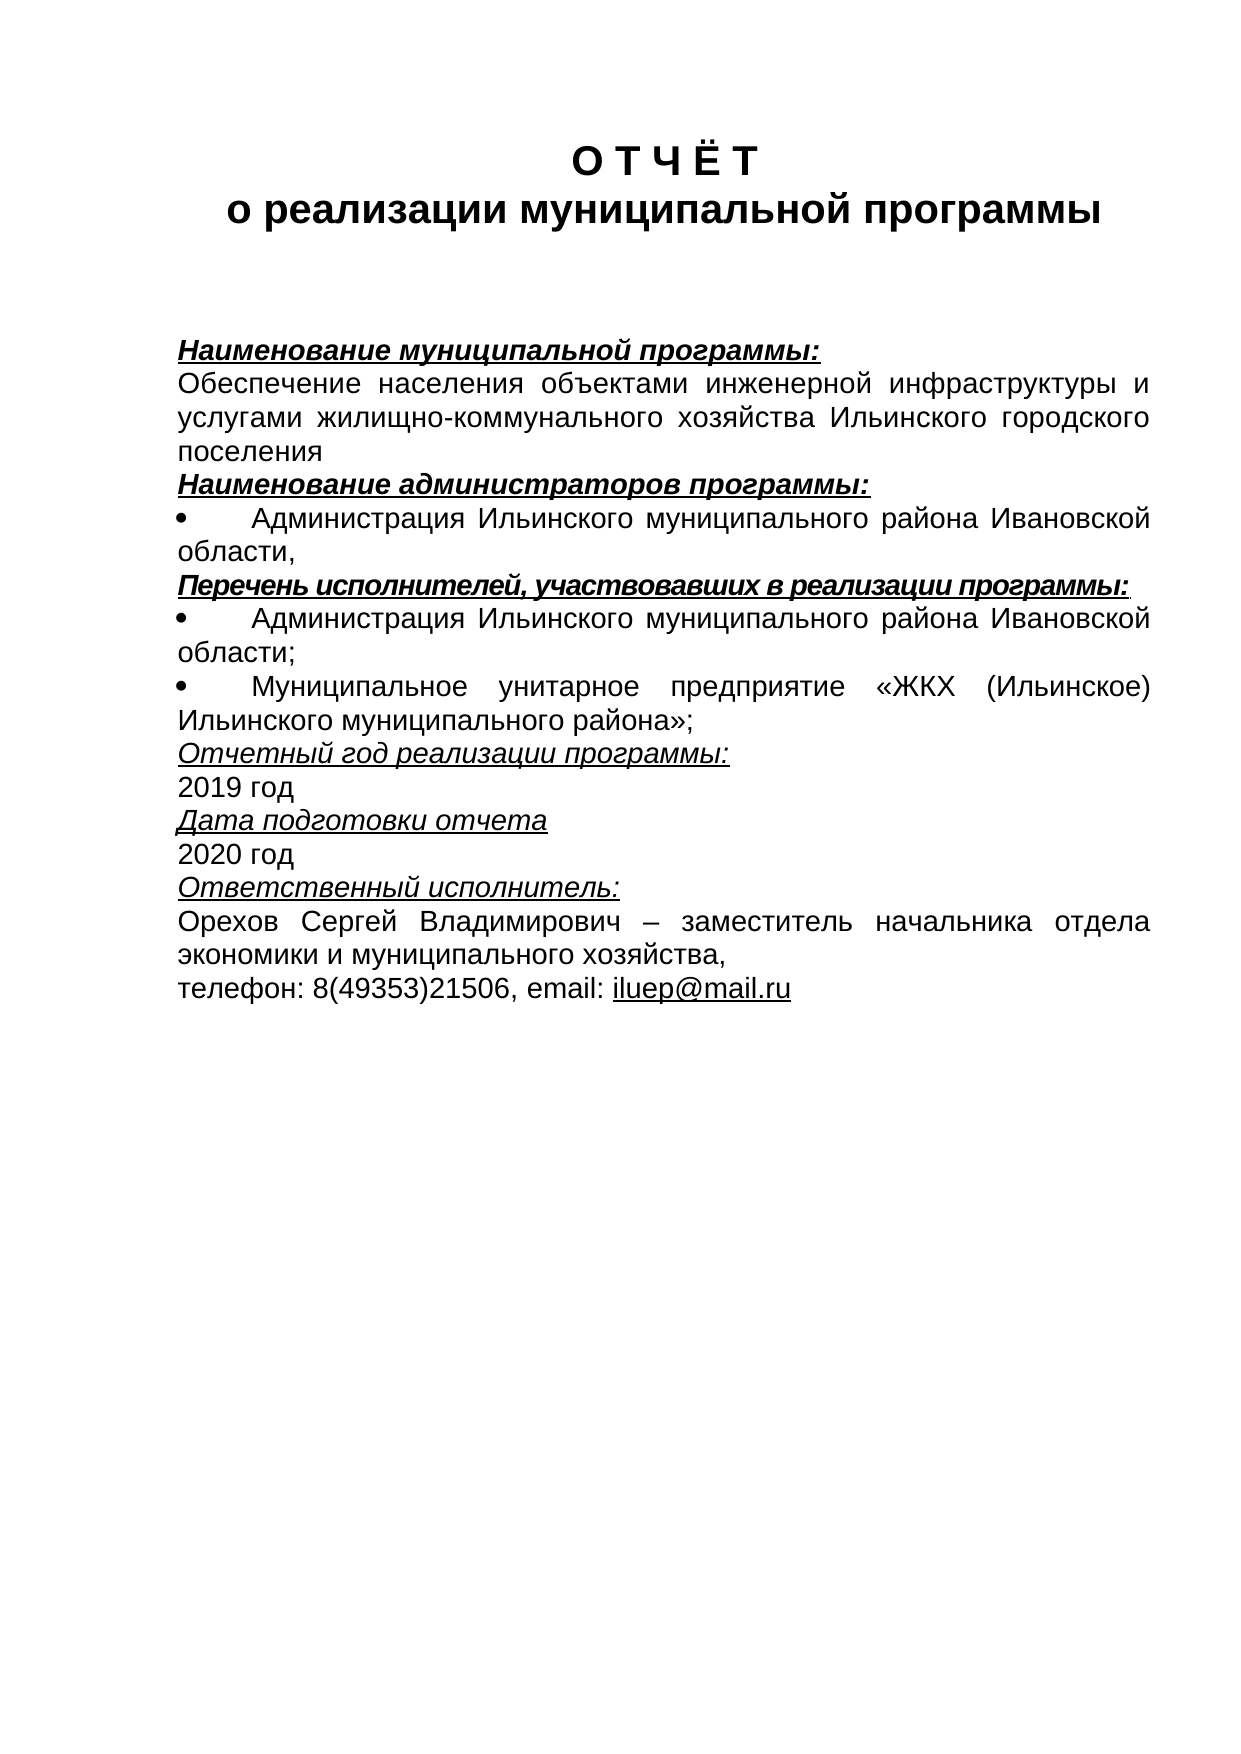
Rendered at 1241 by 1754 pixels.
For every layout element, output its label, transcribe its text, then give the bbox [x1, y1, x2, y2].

title О Т Ч Ё Т [177, 137, 1152, 184]
list Администрация Ильинского муниципального района Ивановской области, [176, 501, 1152, 568]
text Отчетный год реализации программы: [177, 736, 1152, 770]
text Наименование муниципальной программы: [177, 333, 1152, 367]
text Ответственный исполнитель: [177, 870, 1152, 904]
list Администрация Ильинского муниципального района Ивановской области; [176, 602, 1152, 669]
text телефон: 8(49353)21506, email: iluep@mail.ru [177, 971, 1152, 1004]
text 2019 год [177, 770, 1152, 803]
text Наименование администраторов программы: [177, 467, 1152, 501]
text Орехов Сергей Владимирович – заместитель начальника отдела экономики и муниципального хозяйства, [177, 904, 1152, 971]
text 2020 год [177, 837, 1152, 870]
text Дата подготовки отчета [177, 803, 1152, 837]
title о реализации муниципальной программы [177, 184, 1152, 232]
text Обеспечение населения объектами инженерной инфраструктуры и услугами жилищно-коммунального хозяйства Ильинского городского поселения [177, 367, 1152, 467]
text Перечень исполнителей, участвовавших в реализации программы: [177, 568, 1152, 602]
list Муниципальное унитарное предприятие «ЖКХ (Ильинское) Ильинского муниципального района»; [176, 669, 1152, 736]
